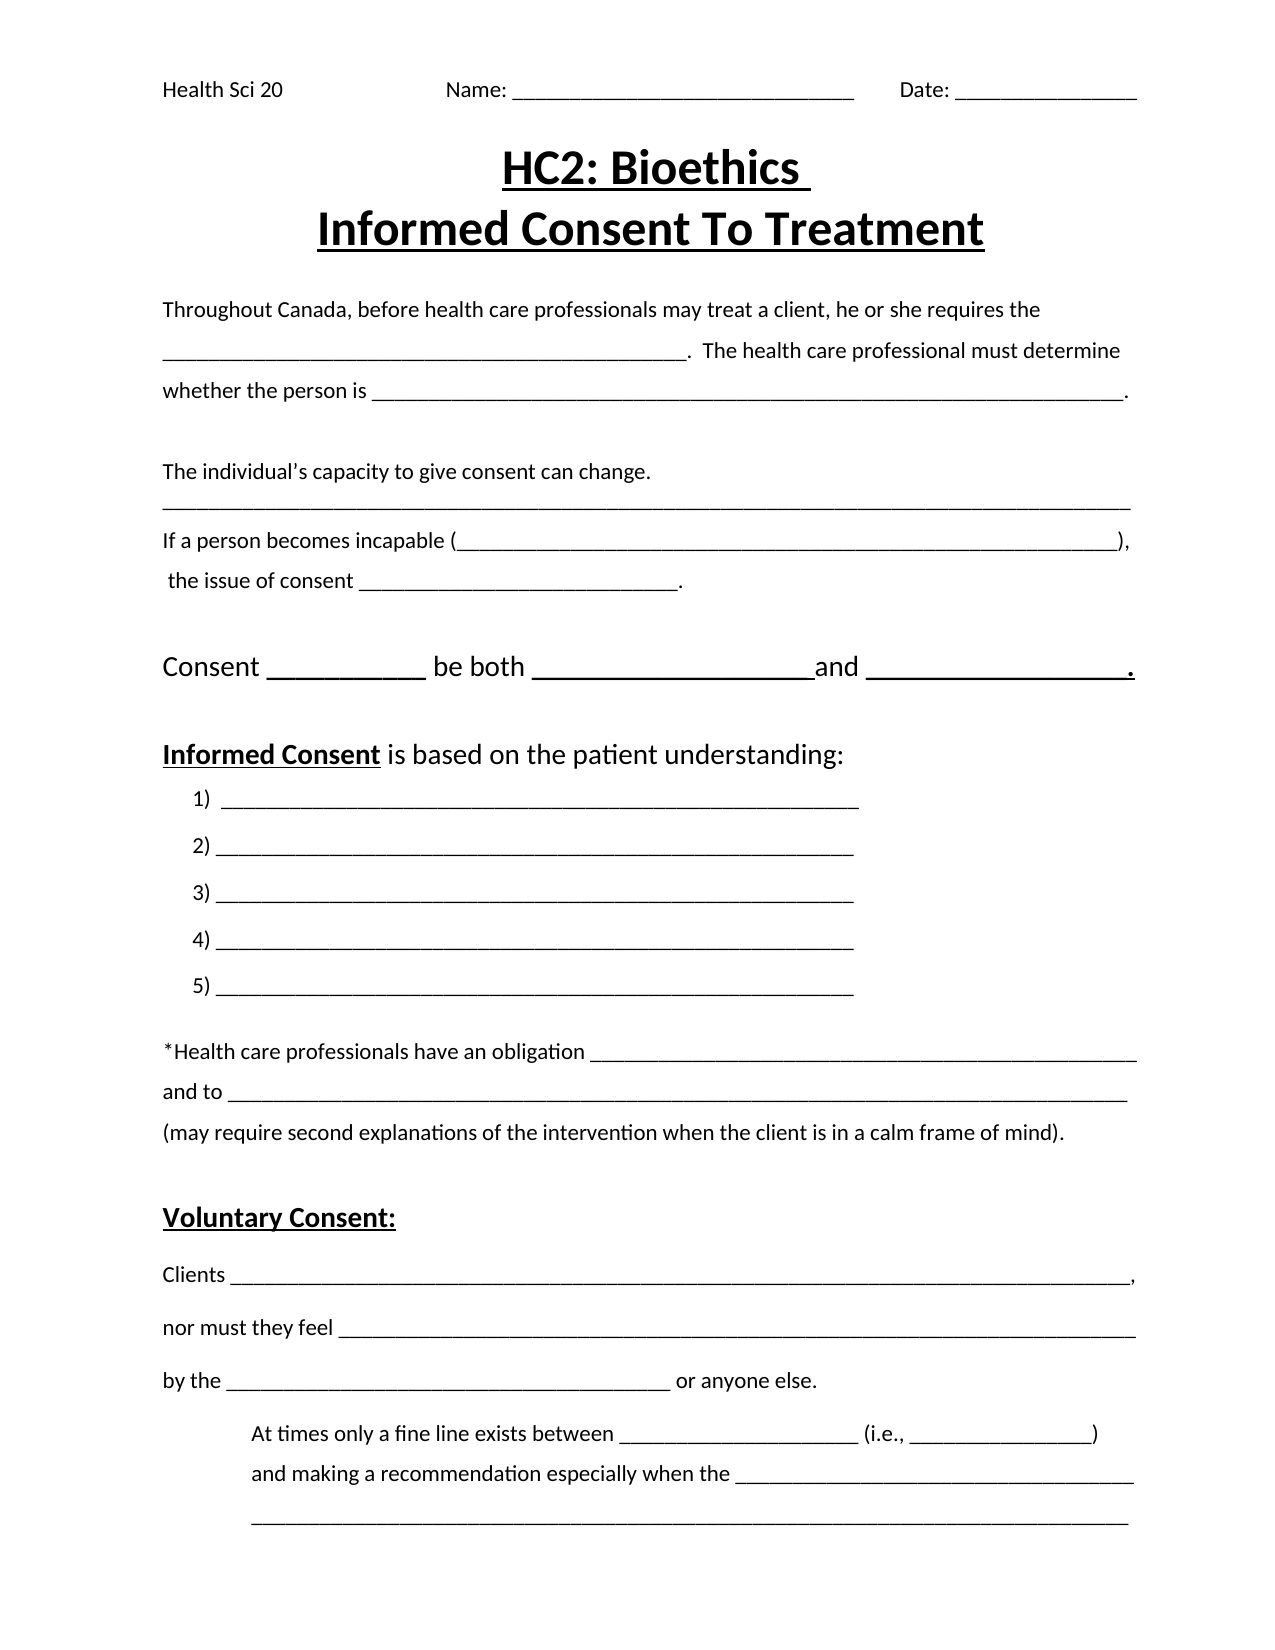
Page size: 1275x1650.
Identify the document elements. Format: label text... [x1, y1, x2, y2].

text *Health care professionals have an obligation ________________________________________________ [162, 1037, 1139, 1065]
text whether the person is __________________________________________________________________. [162, 376, 1139, 404]
text Voluntary Consent: [162, 1199, 1139, 1235]
text (may require second explanations of the intervention when the client is in a calm frame of mind). [162, 1118, 1139, 1146]
text and to _______________________________________________________________________________ [162, 1077, 1139, 1106]
text ______________________________________________. The health care professional must determine [162, 336, 1139, 364]
text by the _______________________________________ or anyone else. [162, 1366, 1139, 1394]
text 2) ________________________________________________________ [162, 831, 1139, 859]
text 5) ________________________________________________________ [162, 971, 1139, 999]
text The individual’s capacity to give consent can change. _____________________________________________________________________________________ [162, 457, 1139, 513]
text Clients _______________________________________________________________________________, [162, 1260, 1139, 1288]
text _____________________________________________________________________________ [251, 1500, 1139, 1528]
text and making a recommendation especially when the ___________________________________ [251, 1459, 1139, 1487]
text the issue of consent ____________________________. [162, 567, 1139, 594]
text 3) ________________________________________________________ [162, 878, 1139, 906]
text 1) ________________________________________________________ [162, 784, 1139, 812]
text If a person becomes incapable (__________________________________________________________), [162, 526, 1139, 554]
text Informed Consent To Treatment [162, 197, 1139, 258]
text Throughout Canada, before health care professionals may treat a client, he or she requires the [162, 295, 1139, 323]
text nor must they feel ______________________________________________________________________ [162, 1313, 1139, 1341]
text Informed Consent is based on the patient understanding: [162, 736, 1139, 772]
text Consent ___________ be both ___________________ and __________________. [162, 648, 1139, 683]
text 4) ________________________________________________________ [162, 925, 1139, 953]
text At times only a fine line exists between _____________________ (i.e., ________________) [251, 1419, 1139, 1447]
text HC2: Bioethics [162, 136, 1139, 197]
